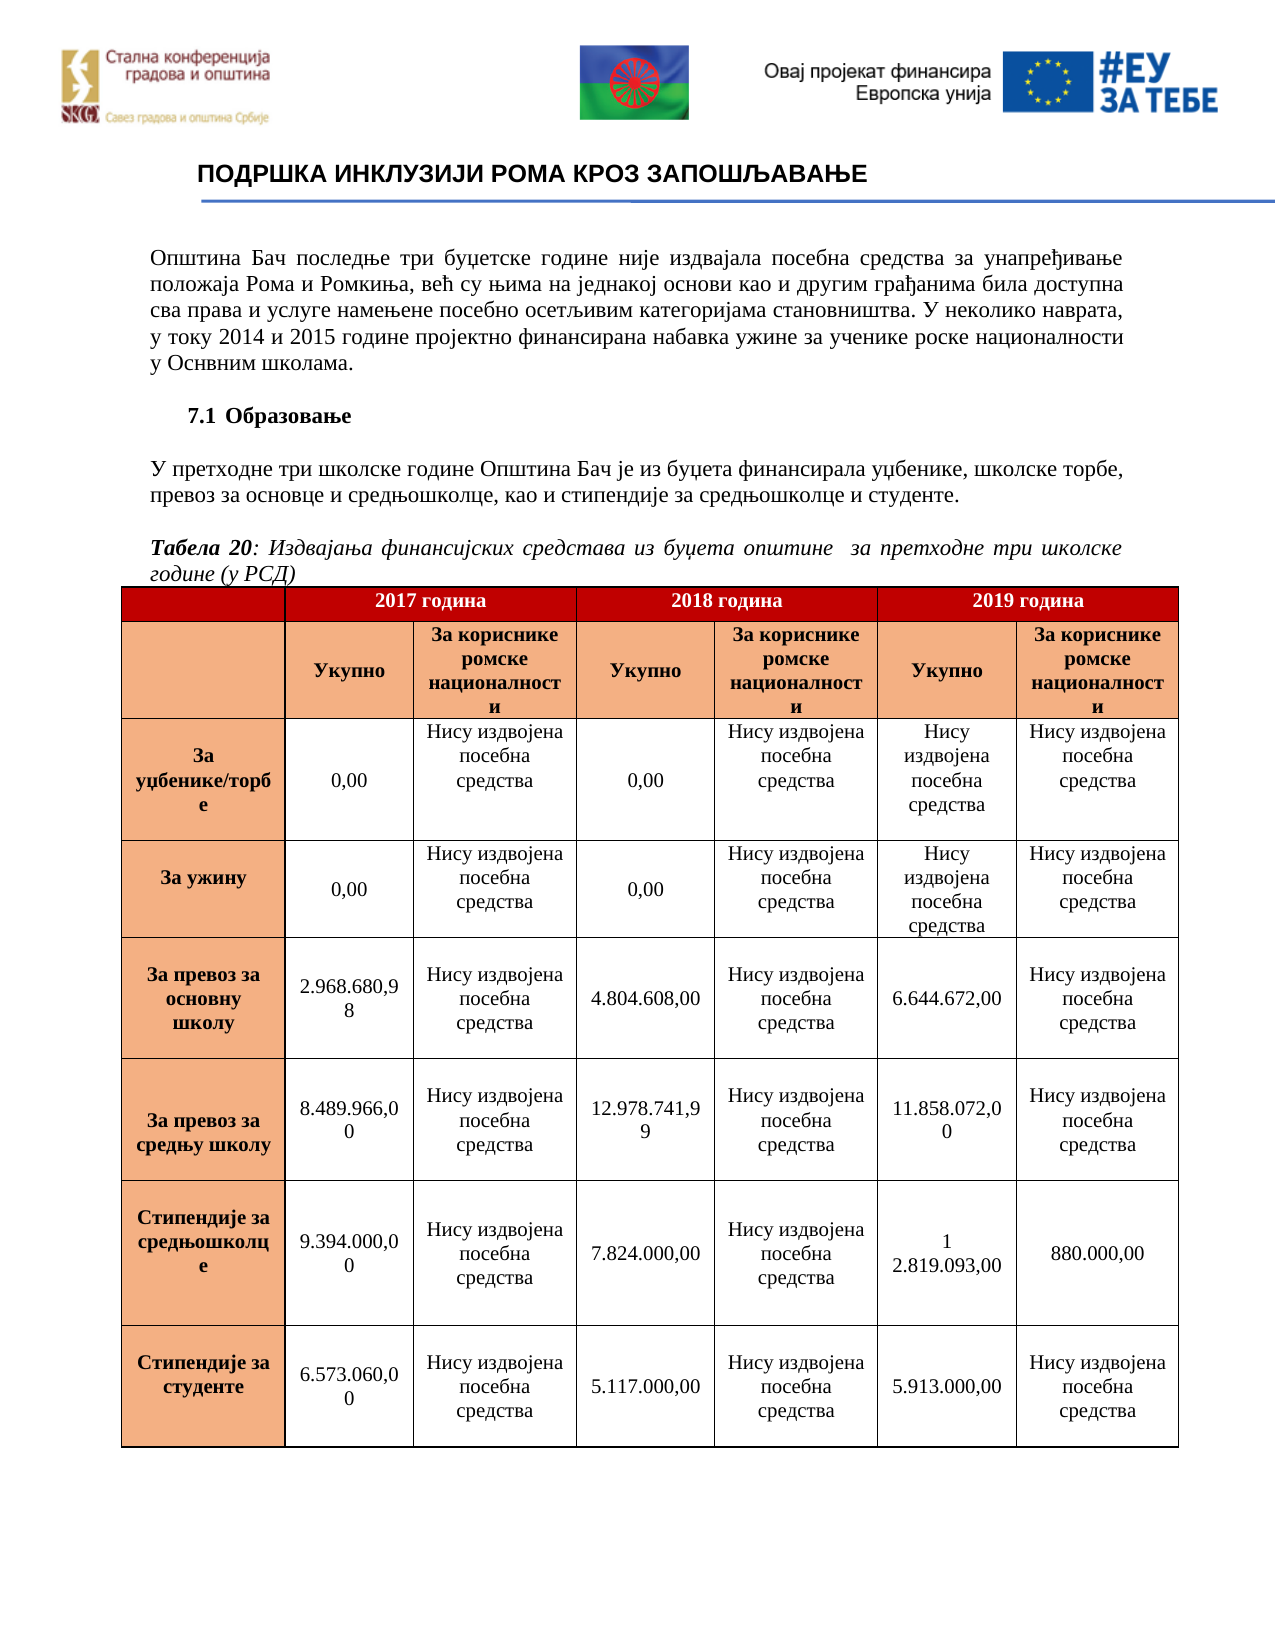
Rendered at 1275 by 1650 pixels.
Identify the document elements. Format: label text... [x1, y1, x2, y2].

table_cell Нису издвојена посебна средства [878, 719, 1016, 840]
table_cell Нису издвојена посебна средства [715, 1059, 877, 1180]
table_cell За кориснике ромске националности [1017, 622, 1178, 718]
picture [56, 46, 277, 129]
table_cell 5.913.000,00 [878, 1326, 1016, 1446]
table_cell За уџбенике/торбе [122, 719, 284, 840]
table_cell Нису издвојена посебна средства [1017, 719, 1178, 840]
table_cell Нису издвојена посебна средства [414, 1059, 576, 1180]
table_cell Стипендије за средњошколце [122, 1181, 284, 1325]
table_cell Нису издвојена посебна средства [715, 841, 877, 937]
table_cell Нису издвојена посебна средства [715, 719, 877, 840]
table_cell 4.804.608,00 [577, 938, 714, 1058]
table_cell За кориснике ромске националности [414, 622, 576, 718]
text Општина Бач последње три буџетске године није издвајала посебна средства за унапређивање положаја Рома и Ромкиња, већ су њима на једнакој основи као и другим грађанима била доступна сва права и услуге намењене посебно осетљивим категоријама становништва. У неколико наврата, у току 2014 и 2015 године пројектно финансирана набавка ужине за ученике роске националности у Оснвним школама. [150, 244, 1125, 376]
table_cell 8.489.966,00 [286, 1059, 413, 1180]
table_header 2017 година [286, 588, 576, 621]
table_cell Нису издвојена посебна средства [1017, 1059, 1178, 1180]
table_cell 0,00 [286, 719, 413, 840]
table_cell 9.394.000,00 [286, 1181, 413, 1325]
table_cell Нису издвојена посебна средства [414, 1326, 576, 1446]
table_cell Нису издвојена посебна средства [1017, 841, 1178, 937]
table_cell 0,00 [577, 719, 714, 840]
picture [579, 45, 689, 120]
table_cell 6.573.060,00 [286, 1326, 413, 1446]
table_cell 12.819.093,00 [878, 1181, 1016, 1325]
table_cell 12.978.741,99 [577, 1059, 714, 1180]
table_cell Нису издвојена посебна средства [1017, 938, 1178, 1058]
text Табела 20: Издвајања финансијских средстава из буџета општине за претходне три школске године (у РСД) [150, 534, 1125, 586]
table_cell 2.968.680,98 [286, 938, 413, 1058]
table_header [122, 588, 284, 621]
table_cell Нису издвојена посебна средства [414, 841, 576, 937]
table_cell За превоз за средњу школу [122, 1059, 284, 1180]
table_cell Нису издвојена посебна средства [715, 1181, 877, 1325]
table_cell Нису издвојена посебна средства [715, 1326, 877, 1446]
table_cell Нису издвојена посебна средства [715, 938, 877, 1058]
list Образовање [187, 402, 1125, 428]
table_cell Нису издвојена посебна средства [1017, 1326, 1178, 1446]
picture [756, 42, 1225, 120]
table_cell За ужину [122, 841, 284, 937]
table_cell Нису издвојена посебна средства [414, 938, 576, 1058]
table_cell Стипендије за студенте [122, 1326, 284, 1446]
table_cell 5.117.000,00 [577, 1326, 714, 1446]
table_cell Укупно [878, 622, 1016, 718]
table_cell Нису издвојена посебна средства [414, 719, 576, 840]
table_cell Укупно [577, 622, 714, 718]
text У претходне три школске године Општина Бач је из буџета финансирала уџбенике, школске торбе, превоз за основце и средњошколце, као и стипендије за средњошколце и студенте. [150, 455, 1125, 507]
table_cell 7.824.000,00 [577, 1181, 714, 1325]
table_cell За превоз за основну школу [122, 938, 284, 1058]
table_cell 0,00 [577, 841, 714, 937]
table_cell 6.644.672,00 [878, 938, 1016, 1058]
table_cell За кориснике ромске националности [715, 622, 877, 718]
table_header 2019 година [878, 588, 1178, 621]
table_cell 11.858.072,00 [878, 1059, 1016, 1180]
table_cell Нису издвојена посебна средства [414, 1181, 576, 1325]
table_header 2018 година [577, 588, 877, 621]
table_cell Укупно [286, 622, 413, 718]
table_cell 880.000,00 [1017, 1181, 1178, 1325]
table_cell Нису издвојена посебна средства [878, 841, 1016, 937]
table_cell 0,00 [286, 841, 413, 937]
table_cell [122, 622, 284, 718]
